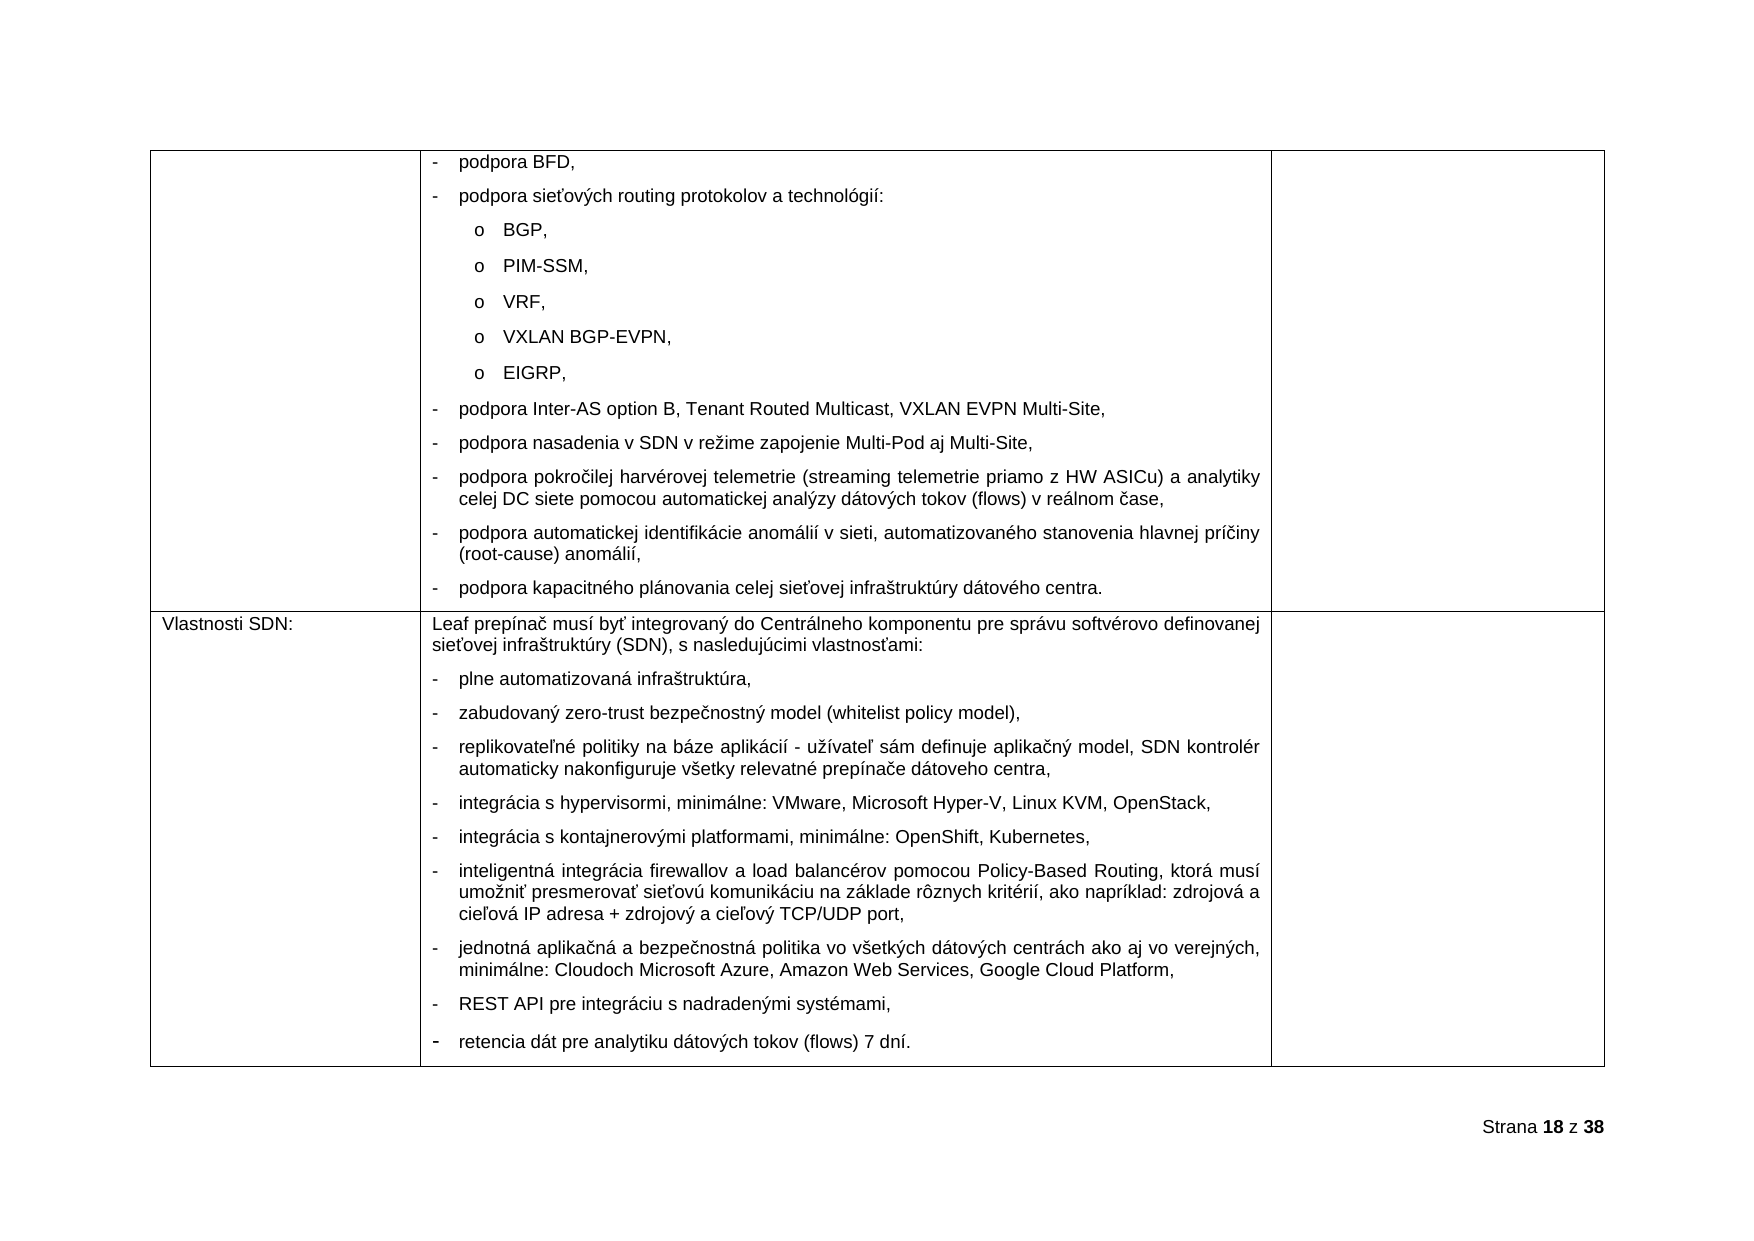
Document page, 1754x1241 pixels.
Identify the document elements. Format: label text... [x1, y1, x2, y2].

table_cell [1272, 151, 1604, 611]
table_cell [421, 151, 1271, 611]
table_cell [1272, 612, 1604, 1066]
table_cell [151, 151, 420, 611]
table_cell Leaf prepínač musí byť integrovaný do Centrálneho komponentu pre správu softvérovo definovanej sieťovej infraštruktúry (SDN), s nasledujúcimi vlastnosťami: plne automatizovaná infraštruktúra, zabudovaný zero-trust bezpečnostný model (whitelist policy model), replikovateľné politiky na báze aplikácií - užívateľ sám definuje aplikačný model, SDN kontrolér automaticky nakonfiguruje všetky relevatné prepínače dátoveho centra, integrácia s hypervisormi, minimálne: VMware, Microsoft Hyper-V, Linux KVM, OpenStack, integrácia s kontajnerovými platformami, minimálne: OpenShift, Kubernetes, inteligentná integrácia firewallov a load balancérov pomocou Policy-Based Routing, ktorá musí umožniť presmerovať sieťovú komunikáciu na základe rôznych kritérií, ako napríklad: zdrojová a cieľová IP adresa + zdrojový a cieľový TCP/UDP port, jednotná aplikačná a bezpečnostná politika vo všetkých dátových centrách ako aj vo verejných, minimálne: Cloudoch Microsoft Azure, Amazon Web Services, Google Cloud Platform, REST API pre integráciu s nadradenými systémami, retencia dát pre analytiku dátových tokov (flows) 7 dní. [421, 612, 1271, 1066]
table_cell Vlastnosti SDN: [151, 612, 420, 1066]
